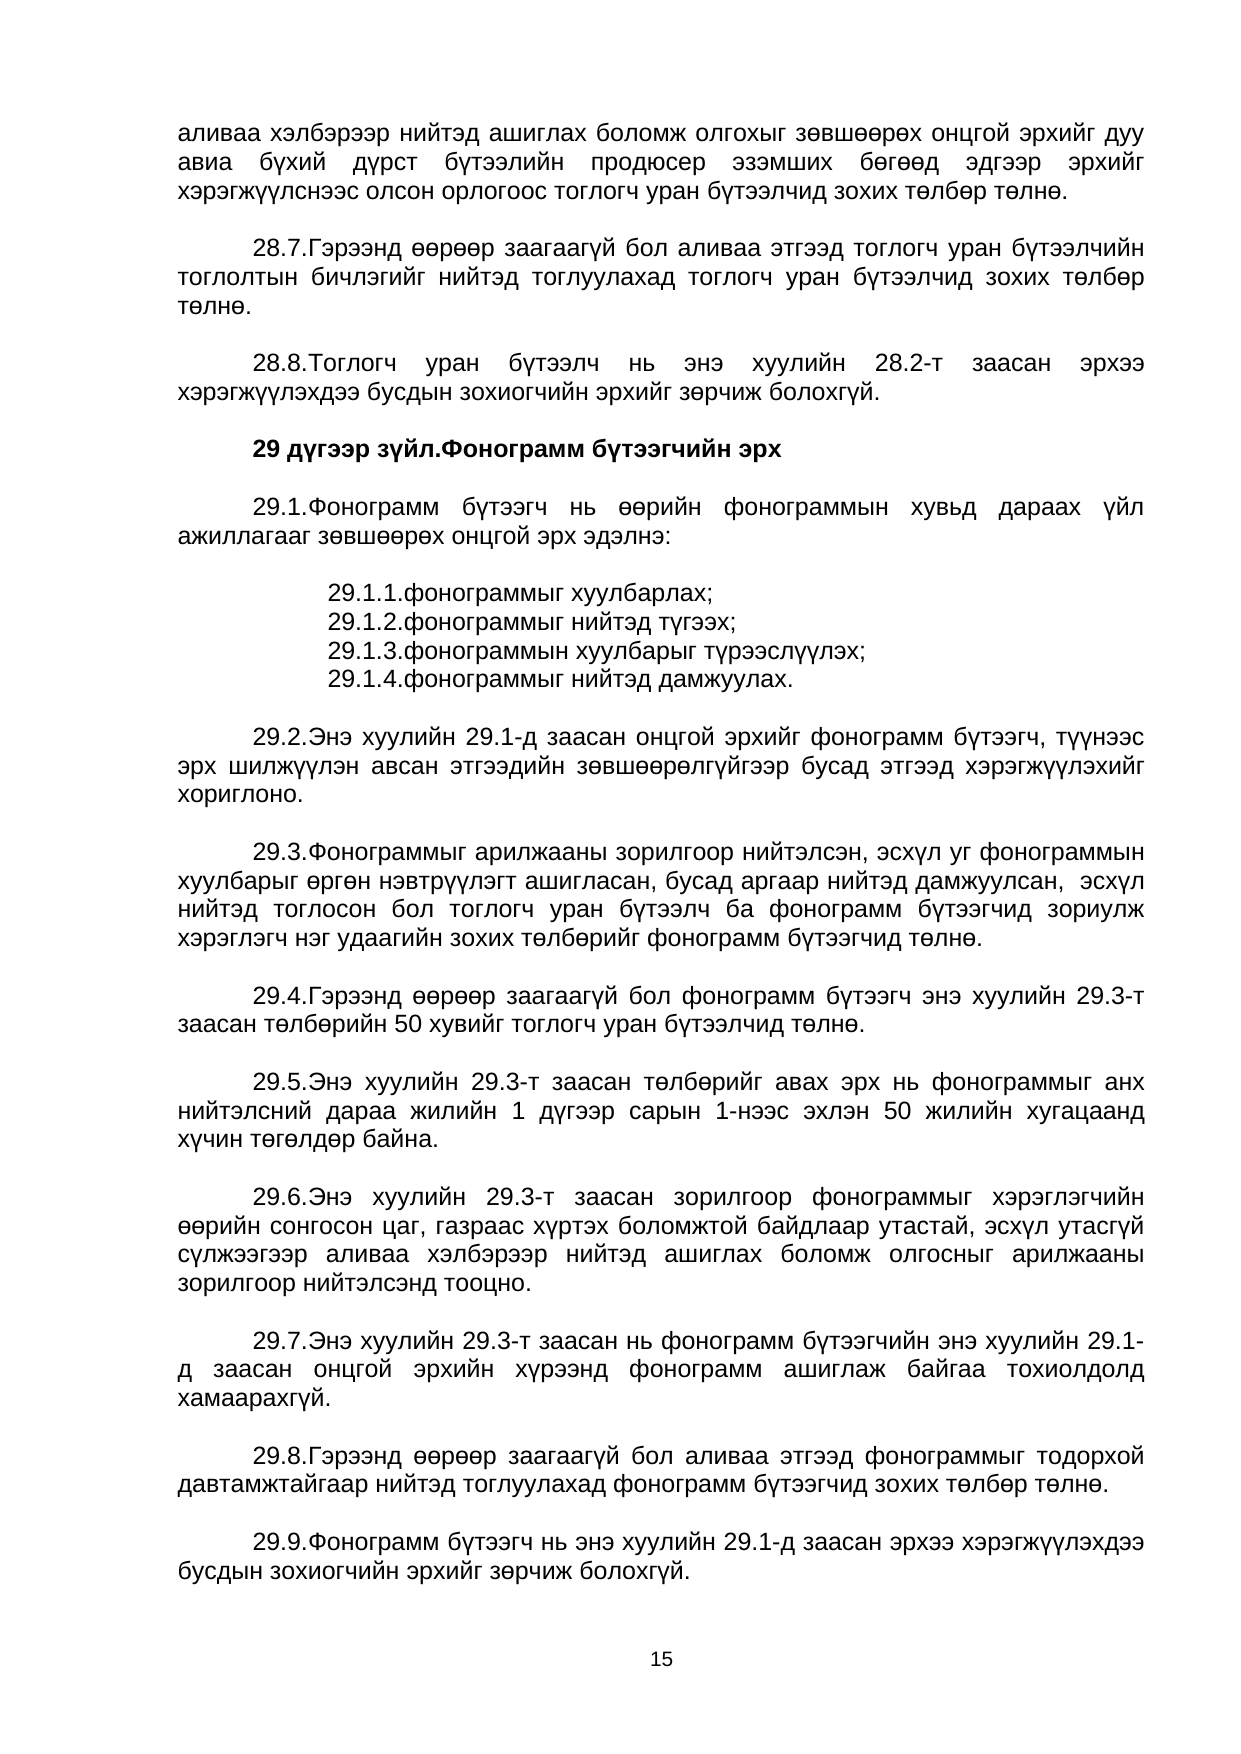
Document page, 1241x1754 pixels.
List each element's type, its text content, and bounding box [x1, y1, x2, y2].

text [177, 118, 1146, 204]
text 29.3.Фонограммыг арилжааны зорилгоор нийтэлсэн, эсхүл уг фонограммын хуулбарыг өргөн нэвтрүүлэгт ашигласан, бусад аргаар нийтэд дамжуулсан, эсхүл нийтэд тоглосон бол тоглогч уран бүтээлч ба фонограмм бүтээгчид зориулж хэрэглэгч нэг удаагийн зохих төлбөрийг фонограмм бүтээгчид төлнө. [177, 837, 1146, 952]
text 29.2.Энэ хуулийн 29.1-д заасан онцгой эрхийг фонограмм бүтээгч, түүнээс эрх шилжүүлэн авсан этгээдийн зөвшөөрөлгүйгээр бусад этгээд хэрэгжүүлэхийг хориглоно. [177, 722, 1146, 808]
text 29.9.Фонограмм бүтээгч нь энэ хуулийн 29.1-д заасан эрхээ хэрэгжүүлэхдээ бусдын зохиогчийн эрхийг зөрчиж болохгүй. [177, 1527, 1146, 1584]
text 29.4.Гэрээнд өөрөөр заагаагүй бол фонограмм бүтээгч энэ хуулийн 29.3-т заасан төлбөрийн 50 хувийг тоглогч уран бүтээлчид төлнө. [177, 981, 1146, 1038]
text 29.8.Гэрээнд өөрөөр заагаагүй бол аливаа этгээд фонограммыг тодорхой давтамжтайгаар нийтэд тоглуулахад фонограмм бүтээгчид зохих төлбөр төлнө. [177, 1441, 1146, 1498]
text 29.7.Энэ хуулийн 29.3-т заасан нь фонограмм бүтээгчийн энэ хуулийн 29.1-д заасан онцгой эрхийн хүрээнд фонограмм ашиглаж байгаа тохиолдолд хамаарахгүй. [177, 1326, 1146, 1412]
text 28.7.Гэрээнд өөрөөр заагаагүй бол аливаа этгээд тоглогч уран бүтээлчийн тоглолтын бичлэгийг нийтэд тоглуулахад тоглогч уран бүтээлчид зохих төлбөр төлнө. [177, 233, 1146, 319]
text 29.6.Энэ хуулийн 29.3-т заасан зорилгоор фонограммыг хэрэглэгчийн өөрийн сонгосон цаг, газраас хүртэх боломжтой байдлаар утастай, эсхүл утасгүй сүлжээгээр аливаа хэлбэрээр нийтэд ашиглах боломж олгосныг арилжааны зорилгоор нийтэлсэнд тооцно. [177, 1182, 1146, 1297]
text 28.8.Тоглогч уран бүтээлч нь энэ хуулийн 28.2-т заасан эрхээ хэрэгжүүлэхдээ бусдын зохиогчийн эрхийг зөрчиж болохгүй. [177, 348, 1146, 406]
text 29.1.3.фонограммын хуулбарыг түрээслүүлэх; [177, 636, 1146, 664]
text 29.5.Энэ хуулийн 29.3-т заасан төлбөрийг авах эрх нь фонограммыг анх нийтэлсний дараа жилийн 1 дүгээр сарын 1-нээс эхлэн 50 жилийн хугацаанд хүчин төгөлдөр байна. [177, 1067, 1146, 1153]
text 29.1.4.фонограммыг нийтэд дамжуулах. [177, 664, 1146, 693]
text 29.1.1.фонограммыг хуулбарлах; [177, 578, 1146, 607]
text 29 дүгээр зүйл.Фонограмм бүтээгчийн эрх [177, 434, 1146, 463]
text 29.1.Фонограмм бүтээгч нь өөрийн фонограммын хувьд дараах үйл ажиллагааг зөвшөөрөх онцгой эрх эдэлнэ: [177, 492, 1146, 549]
text 29.1.2.фонограммыг нийтэд түгээх; [177, 607, 1146, 636]
